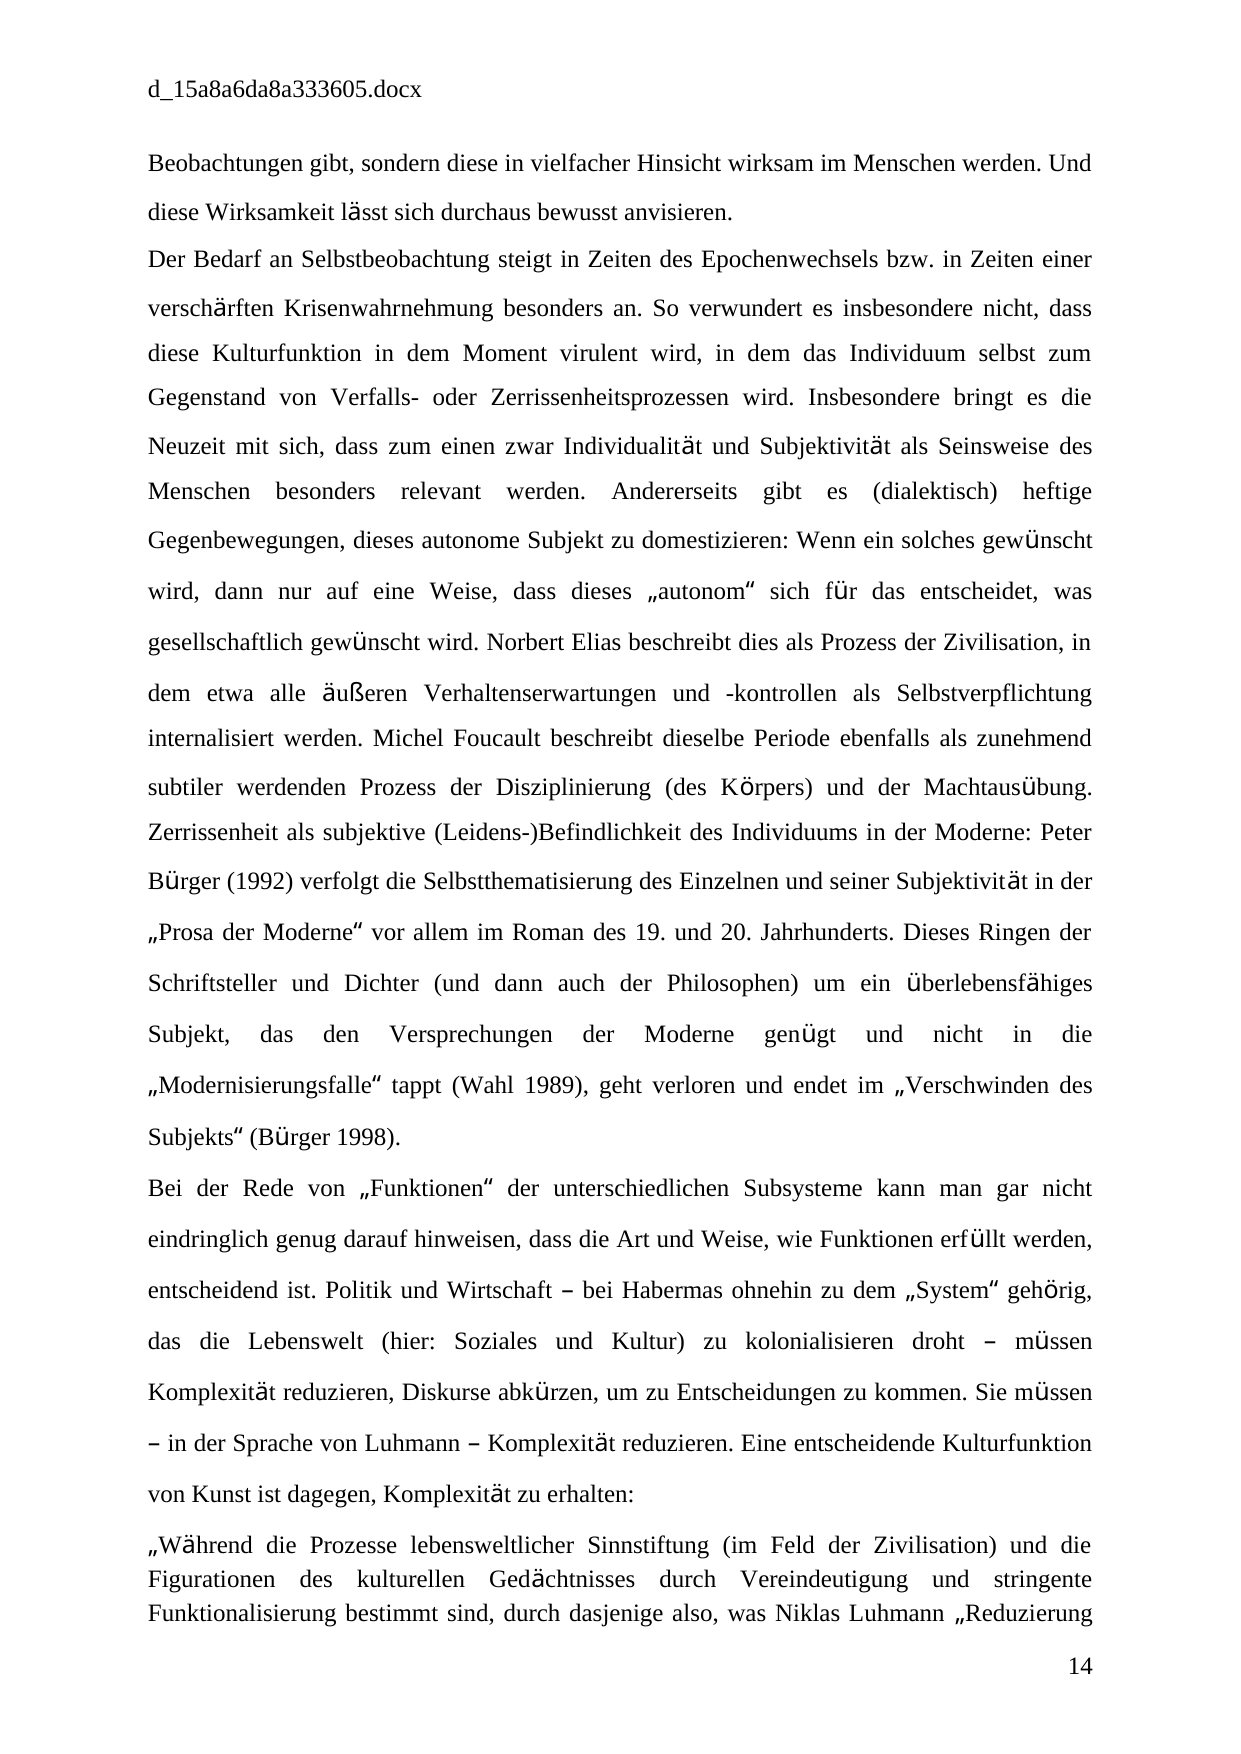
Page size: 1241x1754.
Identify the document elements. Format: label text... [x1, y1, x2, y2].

text Der Bedarf an Selbstbeobachtung steigt in Zeiten des Epochenwechsels bzw. in Zeiten einer verschärften Krisenwahrnehmung besonders an. So verwundert es insbesondere nicht, dass diese Kulturfunktion in dem Moment virulent wird, in dem das Individuum selbst zum Gegenstand von Verfalls- oder Zerrissenheitsprozessen wird. Insbesondere bringt es die Neuzeit mit sich, dass zum einen zwar Individualität und Subjektivität als Seinsweise des Menschen besonders relevant werden. Andererseits gibt es (dialektisch) heftige Gegenbewegungen, dieses autonome Subjekt zu domestizieren: Wenn ein solches gewünscht wird, dann nur auf eine Weise, dass dieses „autonom“ sich für das entscheidet, was gesellschaftlich gewünscht wird. Norbert Elias beschreibt dies als Prozess der Zivilisation, in dem etwa alle äußeren Verhaltenserwartungen und -kontrollen als Selbstverpflichtung internalisiert werden. Michel Foucault beschreibt dieselbe Periode ebenfalls als zunehmend subtiler werdenden Prozess der Disziplinierung (des Körpers) und der Machtausübung. Zerrissenheit als subjektive (Leidens-)Befindlichkeit des Individuums in der Moderne: Peter Bürger (1992) verfolgt die Selbstthematisierung des Einzelnen und seiner Subjektivität in der „Prosa der Moderne“ vor allem im Roman des 19. und 20. Jahrhunderts. Dieses Ringen der Schriftsteller und Dichter (und dann auch der Philosophen) um ein überlebensfähiges Subjekt, das den Versprechungen der Moderne genügt und nicht in die „Modernisierungsfalle“ tappt (Wahl 1989), geht verloren und endet im „Verschwinden des Subjekts“ (Bürger 1998). [148, 244, 1093, 1152]
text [148, 148, 1093, 227]
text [148, 1527, 1093, 1629]
text Bei der Rede von „Funktionen“ der unterschiedlichen Subsysteme kann man gar nicht eindringlich genug darauf hinweisen, dass die Art und Weise, wie Funktionen erfüllt werden, entscheidend ist. Politik und Wirtschaft – bei Habermas ohnehin zu dem „System“ gehörig, das die Lebenswelt (hier: Soziales und Kultur) zu kolonialisieren droht – müssen Komplexität reduzieren, Diskurse abkürzen, um zu Entscheidungen zu kommen. Sie müssen – in der Sprache von Luhmann – Komplexität reduzieren. Eine entscheidende Kulturfunktion von Kunst ist dagegen, Komplexität zu erhalten: [148, 1169, 1093, 1509]
